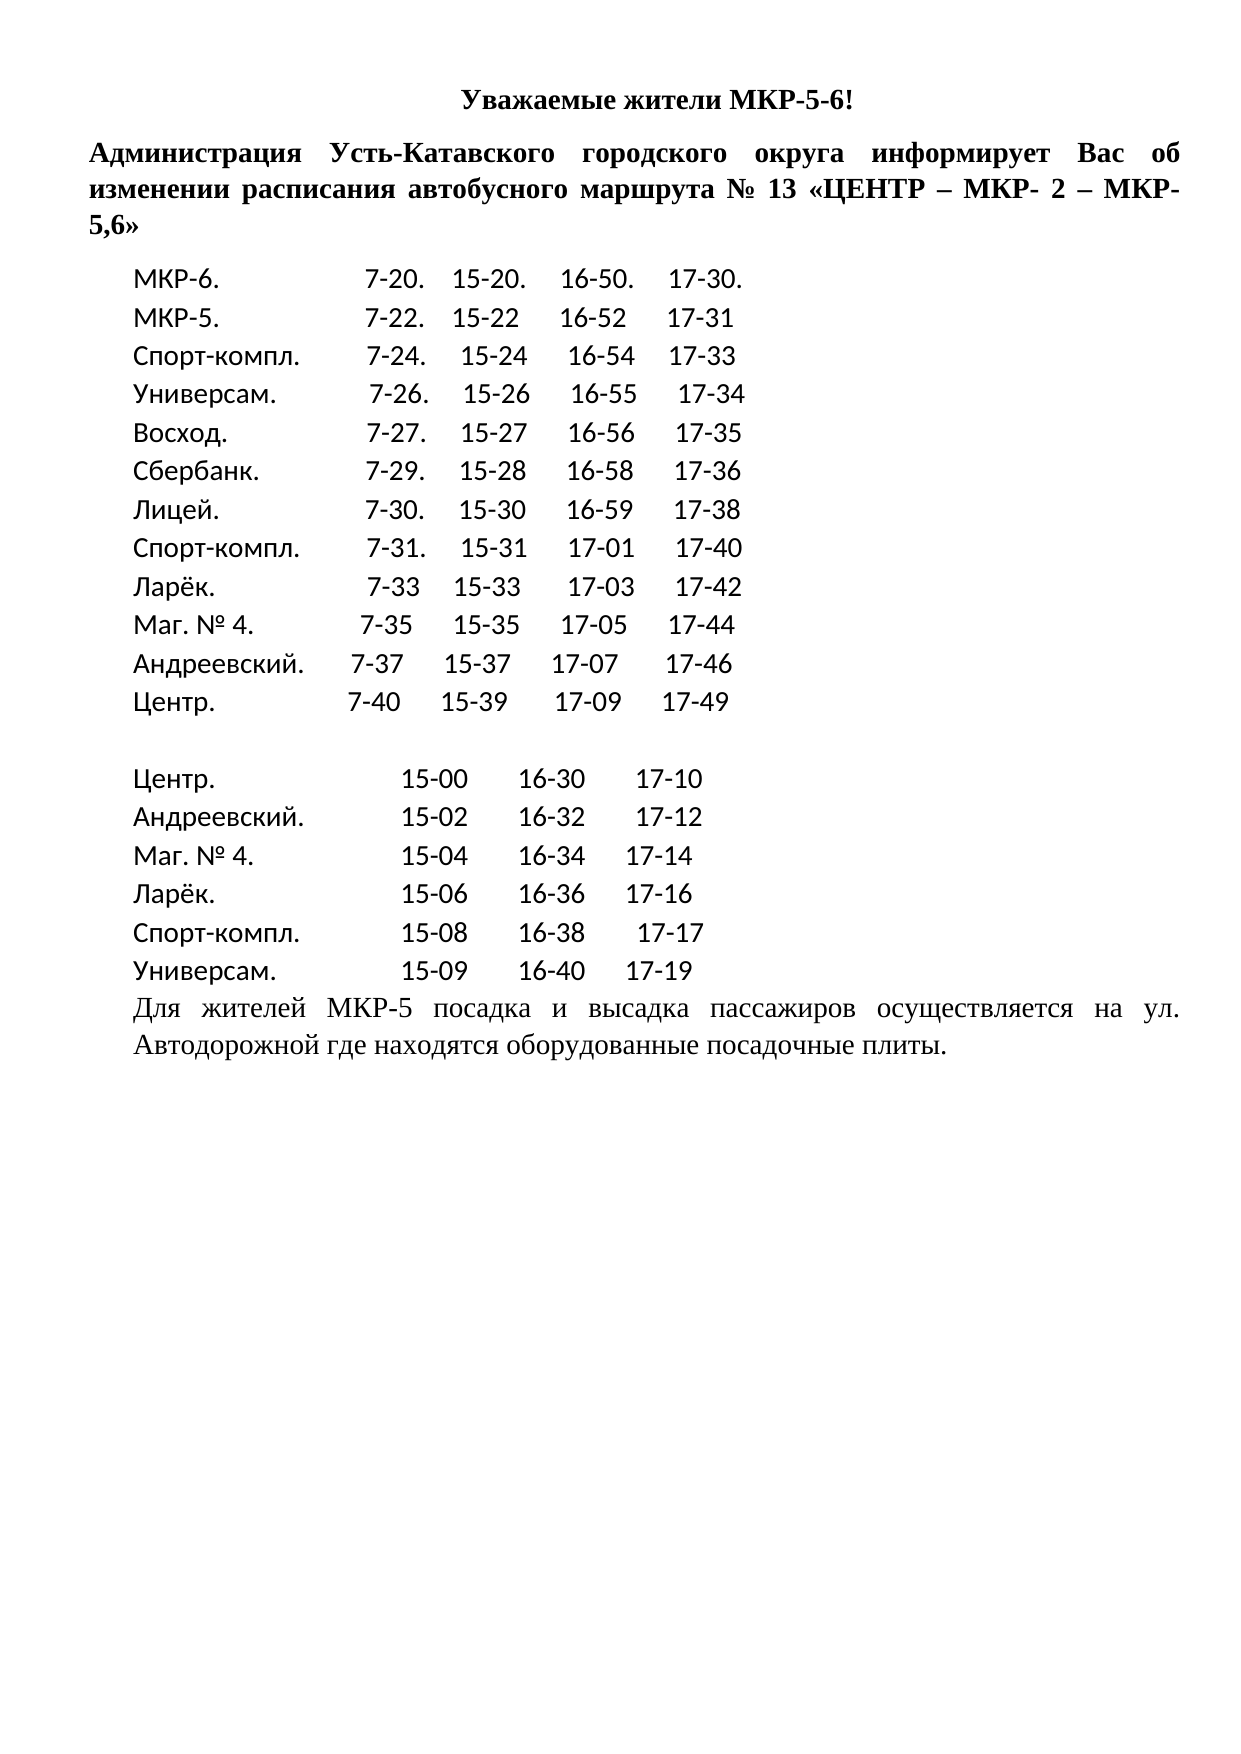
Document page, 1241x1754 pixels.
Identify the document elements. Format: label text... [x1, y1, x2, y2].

text Спорт-компл. 15-08 16-38 17-17 [133, 914, 1181, 949]
text Андреевский. 15-02 16-32 17-12 [133, 798, 1181, 834]
text Администрация Усть-Катавского городского округа информирует Вас об изменении расписания автобусного маршрута № 13 «ЦЕНТР – МКР- 2 – МКР-5,6» [88, 135, 1181, 241]
text Маг. № 4. 7-35 15-35 17-05 17-44 [133, 606, 1181, 642]
text Для жителей МКР-5 посадка и высадка пассажиров осуществляется на ул. Автодорожной где находятся оборудованные посадочные плиты. [133, 991, 1181, 1060]
text Спорт-компл. 7-24. 15-24 16-54 17-33 [133, 337, 1181, 373]
text Спорт-компл. 7-31. 15-31 17-01 17-40 [133, 529, 1181, 565]
text Центр. 15-00 16-30 17-10 [133, 760, 1181, 796]
text МКР-6. 7-20. 15-20. 16-50. 17-30. [133, 260, 1181, 296]
text Лицей. 7-30. 15-30 16-59 17-38 [133, 491, 1181, 527]
text Ларёк. 15-06 16-36 17-16 [133, 875, 1181, 911]
text Ларёк. 7-33 15-33 17-03 17-42 [133, 568, 1181, 603]
text Универсам. 15-09 16-40 17-19 [133, 952, 1181, 988]
text Универсам. 7-26. 15-26 16-55 17-34 [133, 376, 1181, 411]
text МКР-5. 7-22. 15-22 16-52 17-31 [133, 299, 1181, 334]
text Андреевский. 7-37 15-37 17-07 17-46 [133, 645, 1181, 680]
text Уважаемые жители МКР-5-6! [133, 82, 1181, 116]
text Маг. № 4. 15-04 16-34 17-14 [133, 837, 1181, 872]
text Сбербанк. 7-29. 15-28 16-58 17-36 [133, 452, 1181, 488]
text Восход. 7-27. 15-27 16-56 17-35 [133, 414, 1181, 450]
text Центр. 7-40 15-39 17-09 17-49 [133, 683, 1181, 719]
